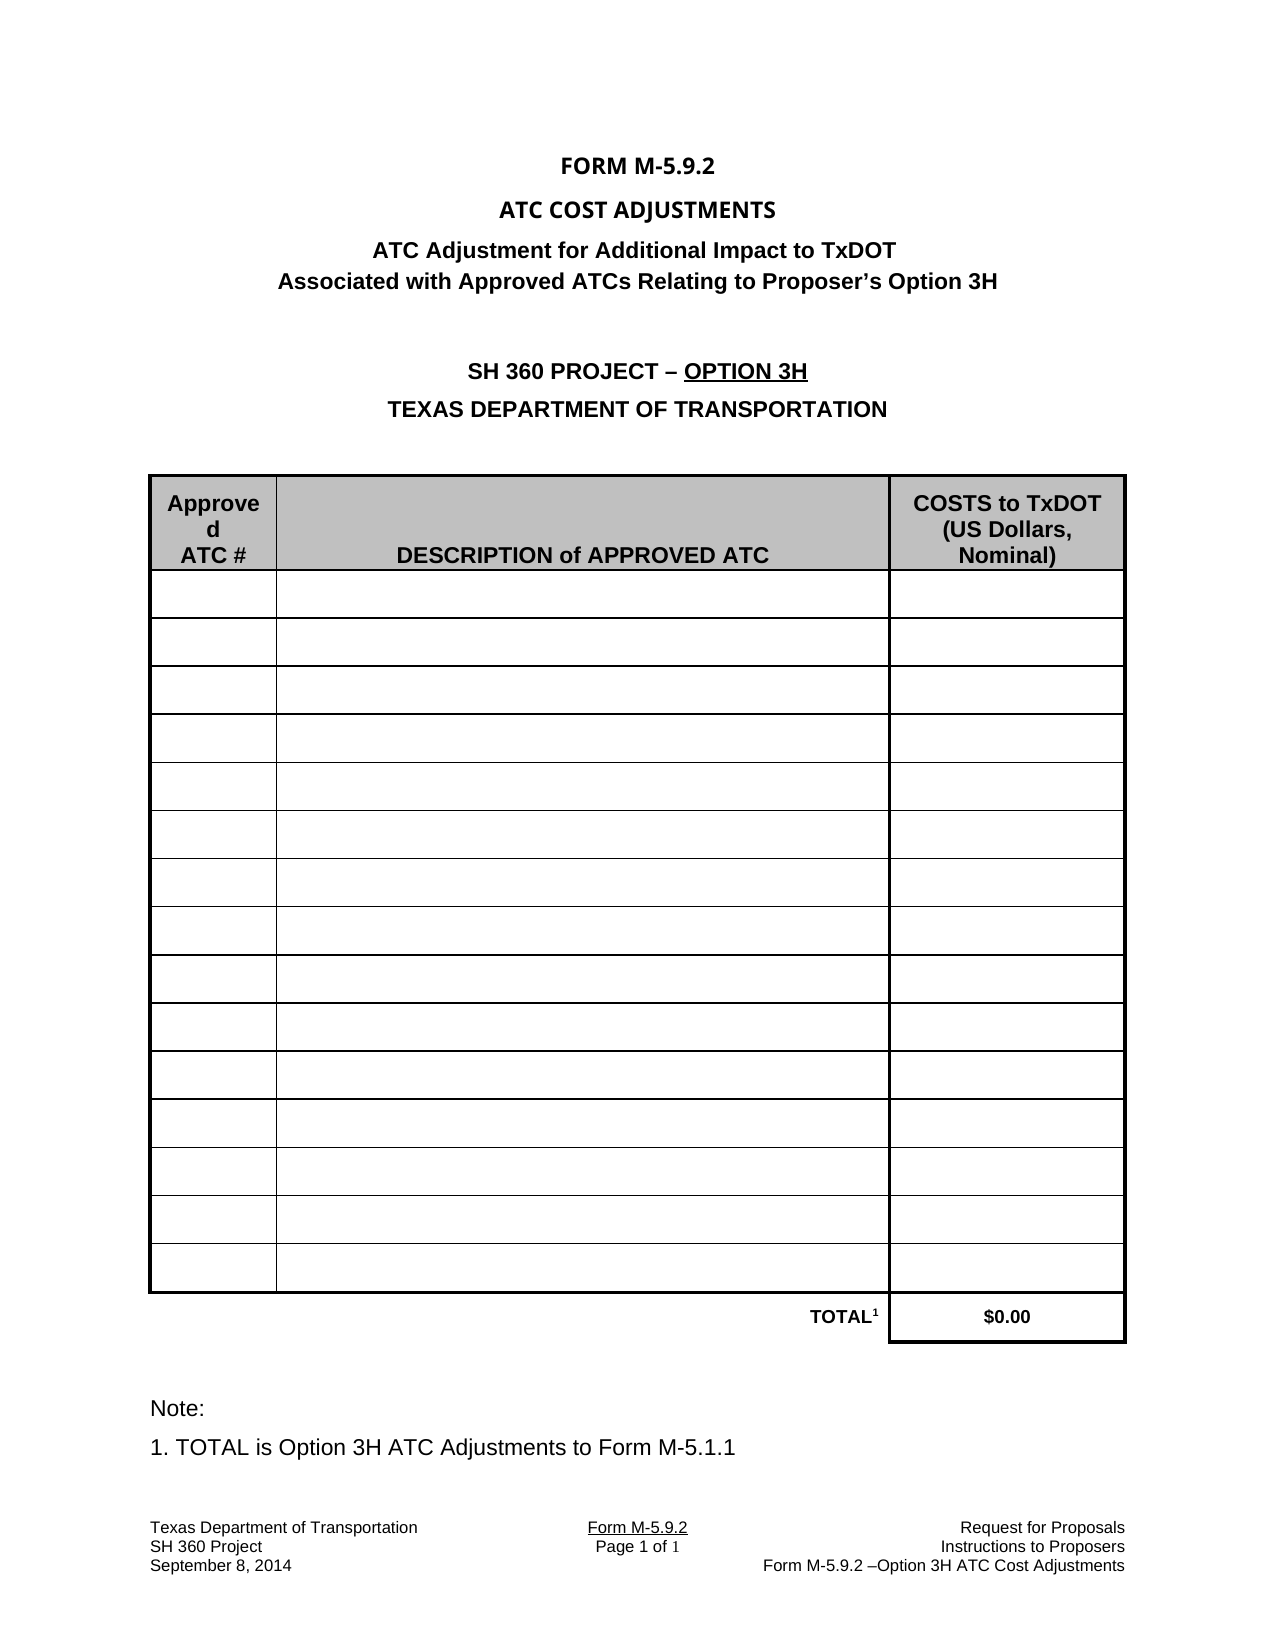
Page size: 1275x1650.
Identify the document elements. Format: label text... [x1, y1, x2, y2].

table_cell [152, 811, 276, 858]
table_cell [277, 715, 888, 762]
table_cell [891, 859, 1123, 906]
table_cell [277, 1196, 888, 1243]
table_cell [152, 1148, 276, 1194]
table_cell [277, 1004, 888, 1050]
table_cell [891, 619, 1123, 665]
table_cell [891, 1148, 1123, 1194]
text Texas Department of Transportation [150, 396, 1125, 423]
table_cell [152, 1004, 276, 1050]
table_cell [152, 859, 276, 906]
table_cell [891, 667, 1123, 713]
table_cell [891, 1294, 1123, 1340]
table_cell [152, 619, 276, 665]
text ATC Adjustment for Additional Impact to TxDOT Associated with Approved ATCs Relating to Proposer’s Option 3H [150, 237, 1125, 294]
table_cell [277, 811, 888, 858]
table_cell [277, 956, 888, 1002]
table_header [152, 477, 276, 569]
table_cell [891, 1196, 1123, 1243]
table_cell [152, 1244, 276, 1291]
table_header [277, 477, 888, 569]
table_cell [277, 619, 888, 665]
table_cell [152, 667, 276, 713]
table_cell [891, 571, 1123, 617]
text Form M-5.9.2 [150, 150, 1125, 181]
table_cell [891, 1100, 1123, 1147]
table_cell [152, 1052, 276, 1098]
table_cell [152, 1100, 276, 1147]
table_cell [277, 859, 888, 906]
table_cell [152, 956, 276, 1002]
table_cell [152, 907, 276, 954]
text Note: [150, 1394, 1125, 1421]
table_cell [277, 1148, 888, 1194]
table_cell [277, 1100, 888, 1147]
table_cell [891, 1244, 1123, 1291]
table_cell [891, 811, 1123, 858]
text atc cost adjustments [150, 194, 1125, 225]
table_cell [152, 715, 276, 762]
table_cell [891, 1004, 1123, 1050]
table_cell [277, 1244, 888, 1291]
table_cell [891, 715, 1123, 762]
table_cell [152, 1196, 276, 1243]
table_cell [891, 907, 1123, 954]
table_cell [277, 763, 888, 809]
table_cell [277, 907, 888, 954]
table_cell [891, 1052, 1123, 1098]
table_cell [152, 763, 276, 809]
text 1. TOTAL is Option 3H ATC Adjustments to Form M-5.1.1 [150, 1433, 1125, 1460]
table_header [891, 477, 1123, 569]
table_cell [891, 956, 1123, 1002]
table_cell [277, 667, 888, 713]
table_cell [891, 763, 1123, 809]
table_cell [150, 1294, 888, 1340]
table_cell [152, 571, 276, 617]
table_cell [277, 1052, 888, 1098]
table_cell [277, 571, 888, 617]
text SH 360 Project – option 3H [150, 358, 1125, 384]
